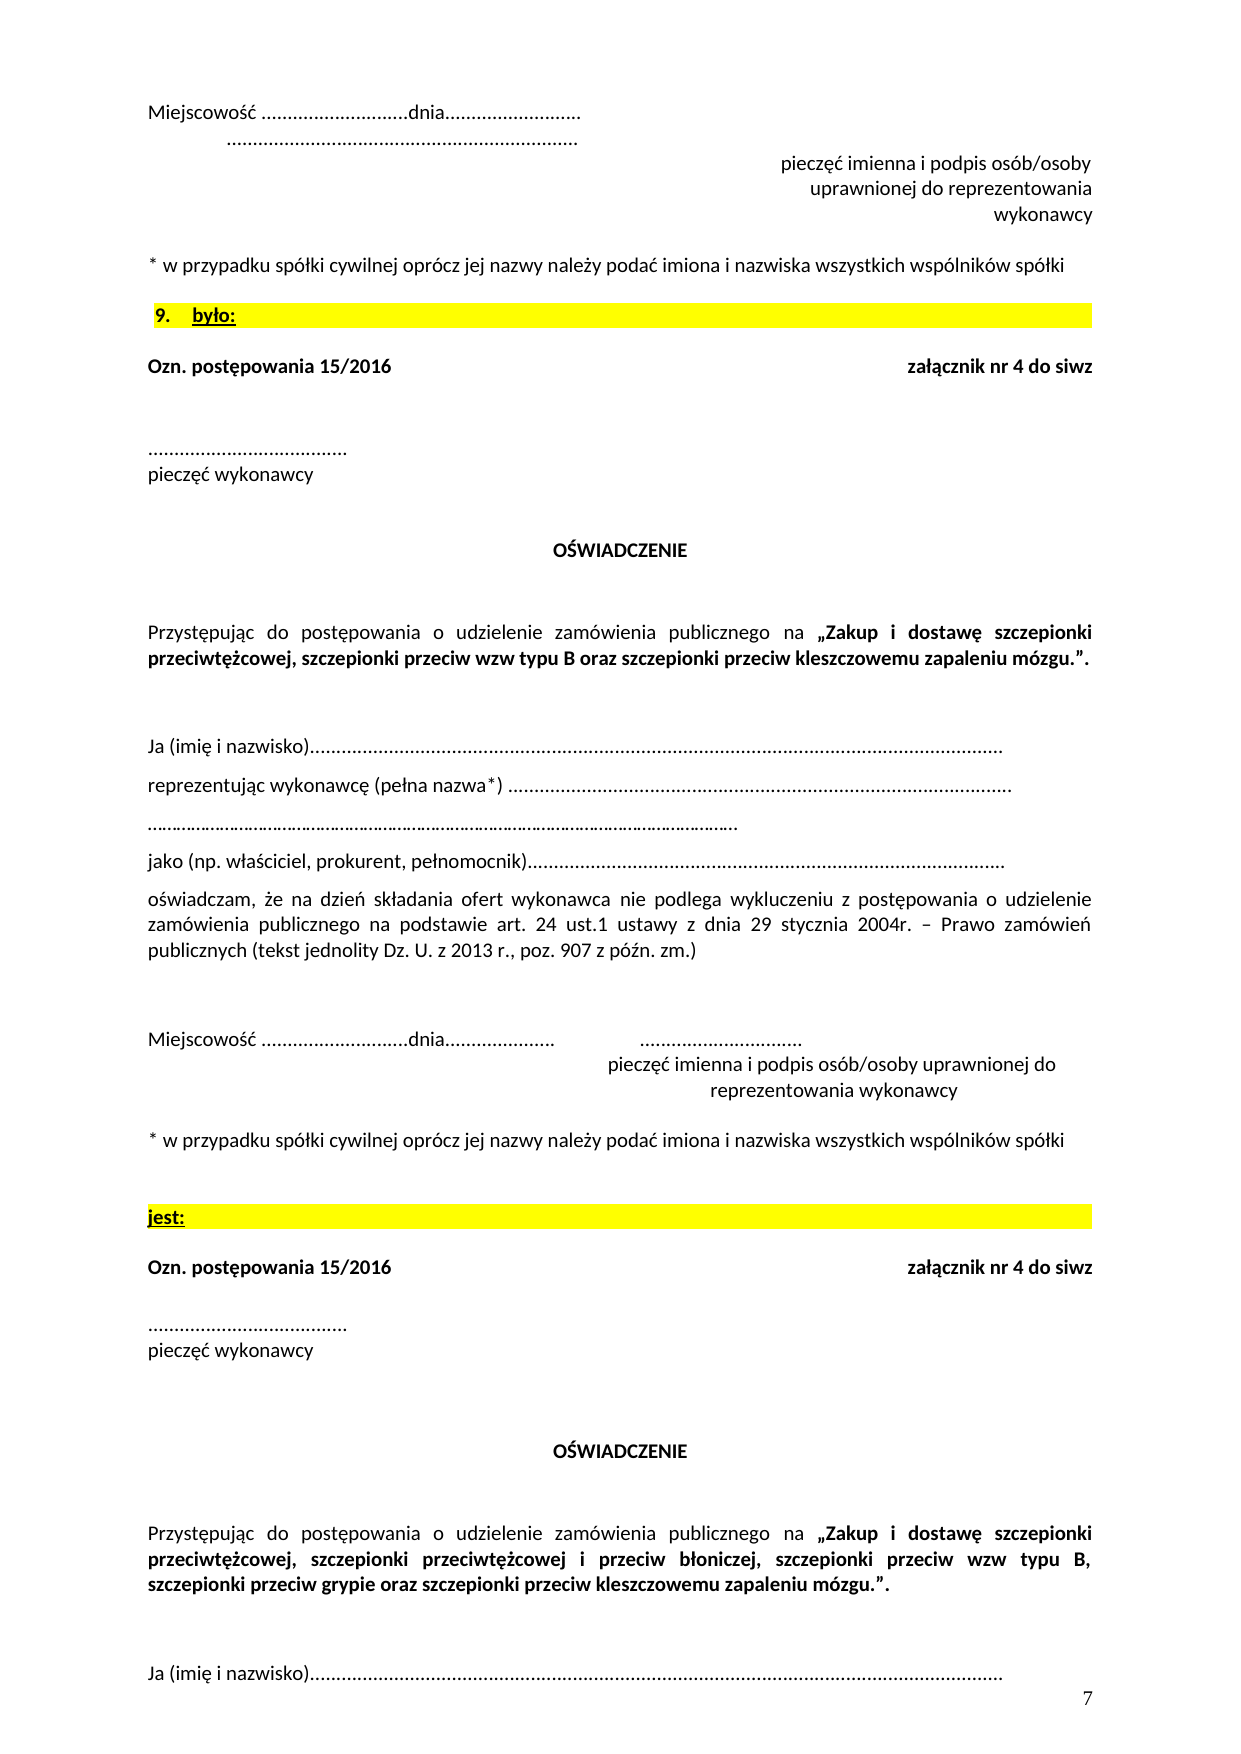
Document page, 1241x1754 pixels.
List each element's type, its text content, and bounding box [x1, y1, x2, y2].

text pieczęć imienna i podpis osób/osoby uprawnionej do reprezentowania wykonawcy [148, 1051, 1092, 1102]
text jest: [148, 1204, 1092, 1229]
text jako (np. właściciel, prokurent, pełnomocnik)........................................................................................... [148, 848, 1092, 873]
text Przystępując do postępowania o udzielenie zamówienia publicznego na „Zakup i dostawę szczepionki przeciwtężcowej, szczepionki przeciwtężcowej i przeciw błoniczej, szczepionki przeciw wzw typu B, szczepionki przeciw grypie oraz szczepionki przeciw kleszczowemu zapaleniu mózgu.”. [148, 1521, 1092, 1597]
text pieczęć wykonawcy [148, 461, 1092, 486]
text …………………………………………………………………………………………………………… [148, 810, 1092, 835]
subtitle OŚWIADCZENIE [148, 1438, 1092, 1463]
text pieczęć wykonawcy [148, 1337, 1092, 1362]
subtitle OŚWIADCZENIE [148, 537, 1092, 562]
text oświadczam, że na dzień składania ofert wykonawca nie podlega wykluczeniu z postępowania o udzielenie zamówienia publicznego na podstawie art. 24 ust.1 ustawy z dnia 29 stycznia 2004r. – Prawo zamówień publicznych (tekst jednolity Dz. U. z 2013 r., poz. 907 z późn. zm.) [148, 886, 1092, 962]
subtitle Ozn. postępowania 15/2016 załącznik nr 4 do siwz [148, 353, 1092, 378]
text Ja (imię i nazwisko).................................................................................................................................... [148, 734, 1092, 759]
text ...................................... [148, 1311, 1092, 1337]
text Ja (imię i nazwisko).................................................................................................................................... [148, 1660, 1092, 1686]
text * w przypadku spółki cywilnej oprócz jej nazwy należy podać imiona i nazwiska wszystkich wspólników spółki [148, 252, 1092, 277]
text Miejscowość ............................dnia.......................... ................................................................... [148, 99, 1092, 150]
text Przystępując do postępowania o udzielenie zamówienia publicznego na „Zakup i dostawę szczepionki przeciwtężcowej, szczepionki przeciw wzw typu B oraz szczepionki przeciw kleszczowemu zapaleniu mózgu.”. [148, 619, 1092, 670]
subtitle Ozn. postępowania 15/2016 załącznik nr 4 do siwz [148, 1254, 1092, 1280]
list było: [154, 303, 1092, 328]
text reprezentując wykonawcę (pełna nazwa*) ................................................................................................ [148, 772, 1092, 797]
text * w przypadku spółki cywilnej oprócz jej nazwy należy podać imiona i nazwiska wszystkich wspólników spółki [148, 1128, 1092, 1153]
text pieczęć imienna i podpis osób/osoby uprawnionej do reprezentowania wykonawcy [148, 150, 1092, 226]
text Miejscowość ............................dnia..................... ............................... [148, 1026, 1092, 1051]
text ...................................... [148, 436, 1092, 461]
